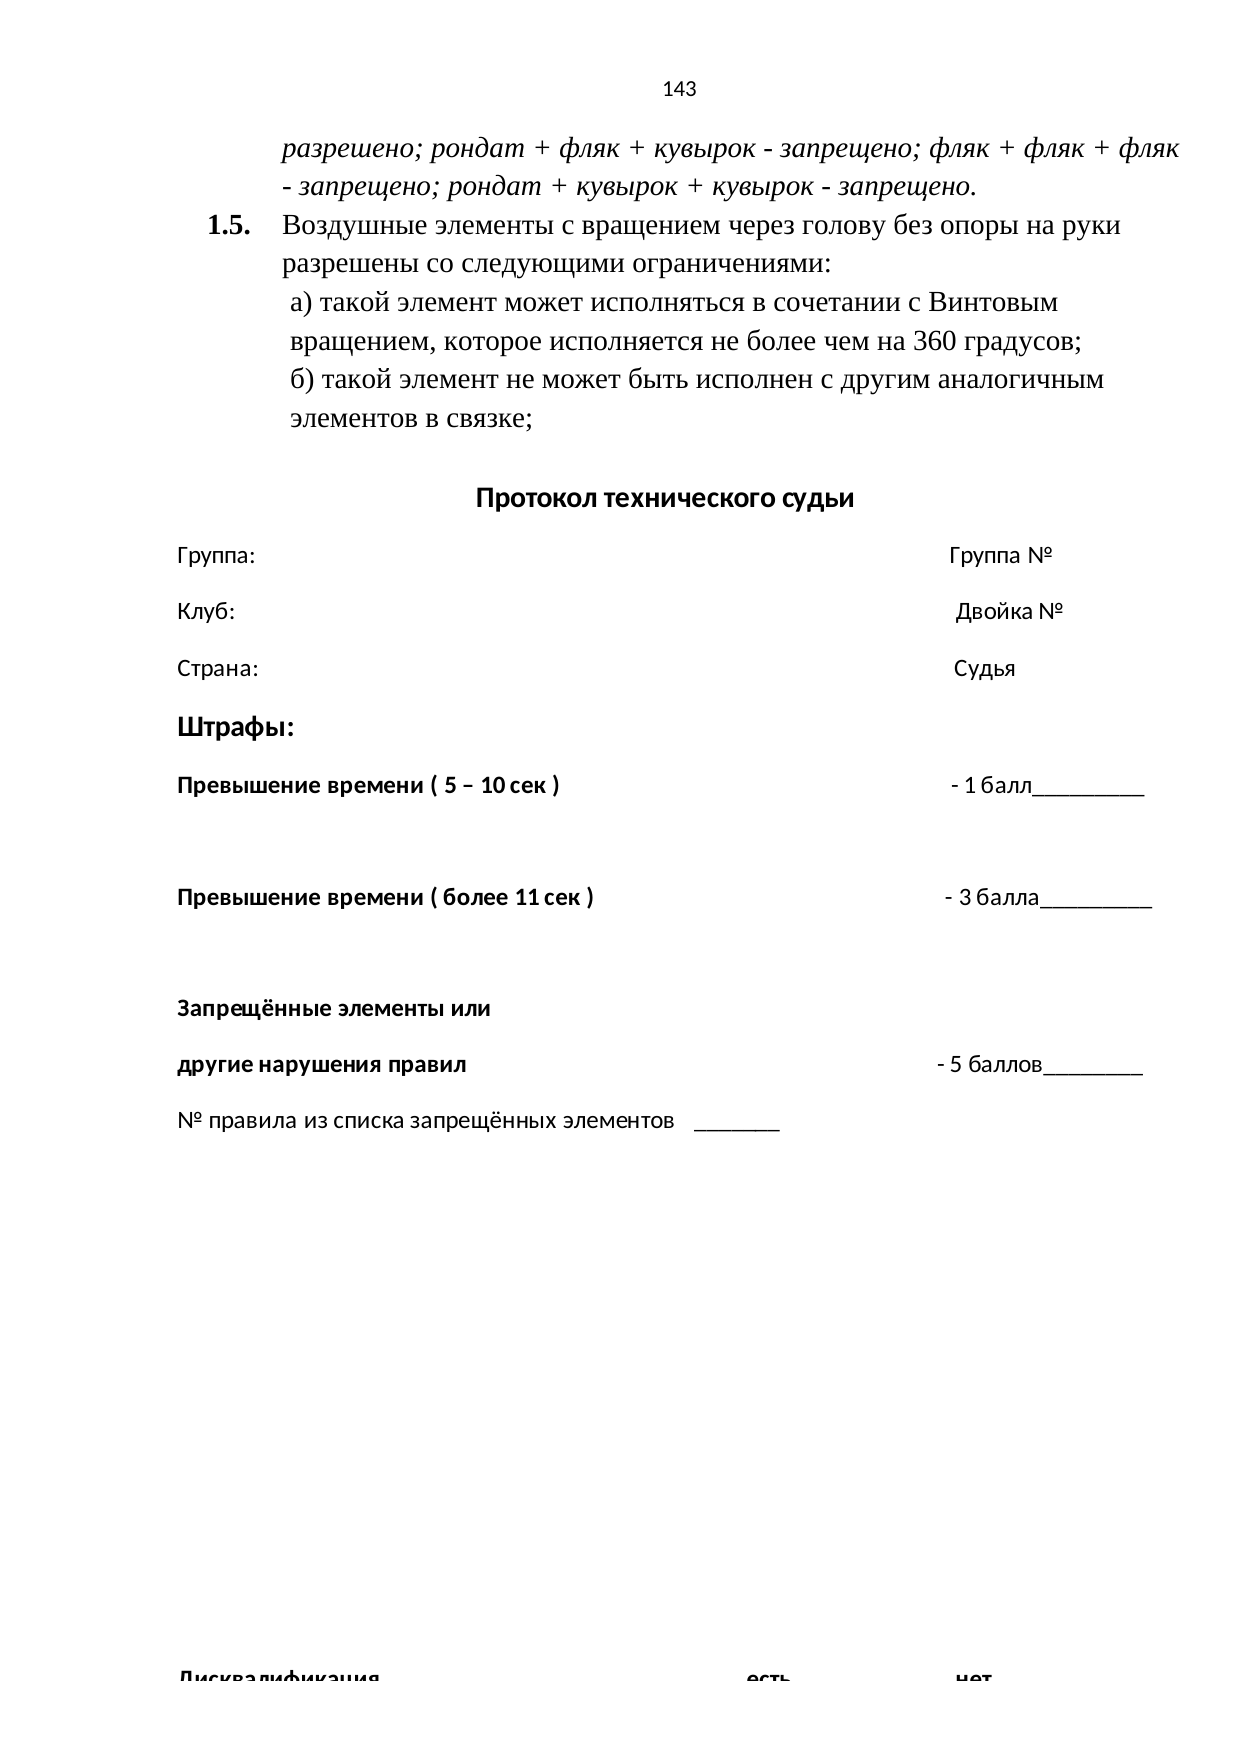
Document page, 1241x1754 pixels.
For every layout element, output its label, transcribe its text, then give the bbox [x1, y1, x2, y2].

list Воздушные элементы с вращением через голову без опоры на руки разрешены со следующими ограничениями: [207, 207, 1181, 279]
list б) такой элемент не может быть исполнен с другим аналогичным элементов в связке; [290, 361, 1181, 433]
list Воздушные элементы с вращением через голову с опорой на руки разрешены. Такие элементы могут быть исполнены в связке лишь с одним элементом с вращением через голову. Пример: рондат + фляк - разрешено; рондат + фляк + кувырок - запрещено; фляк + фляк + фляк - запрещено; рондат + кувырок + кувырок - запрещено. [207, 130, 1181, 202]
list а) такой элемент может исполняться в сочетании с Винтовым вращением, которое исполняется не более чем на 360 градусов; [290, 284, 1181, 356]
